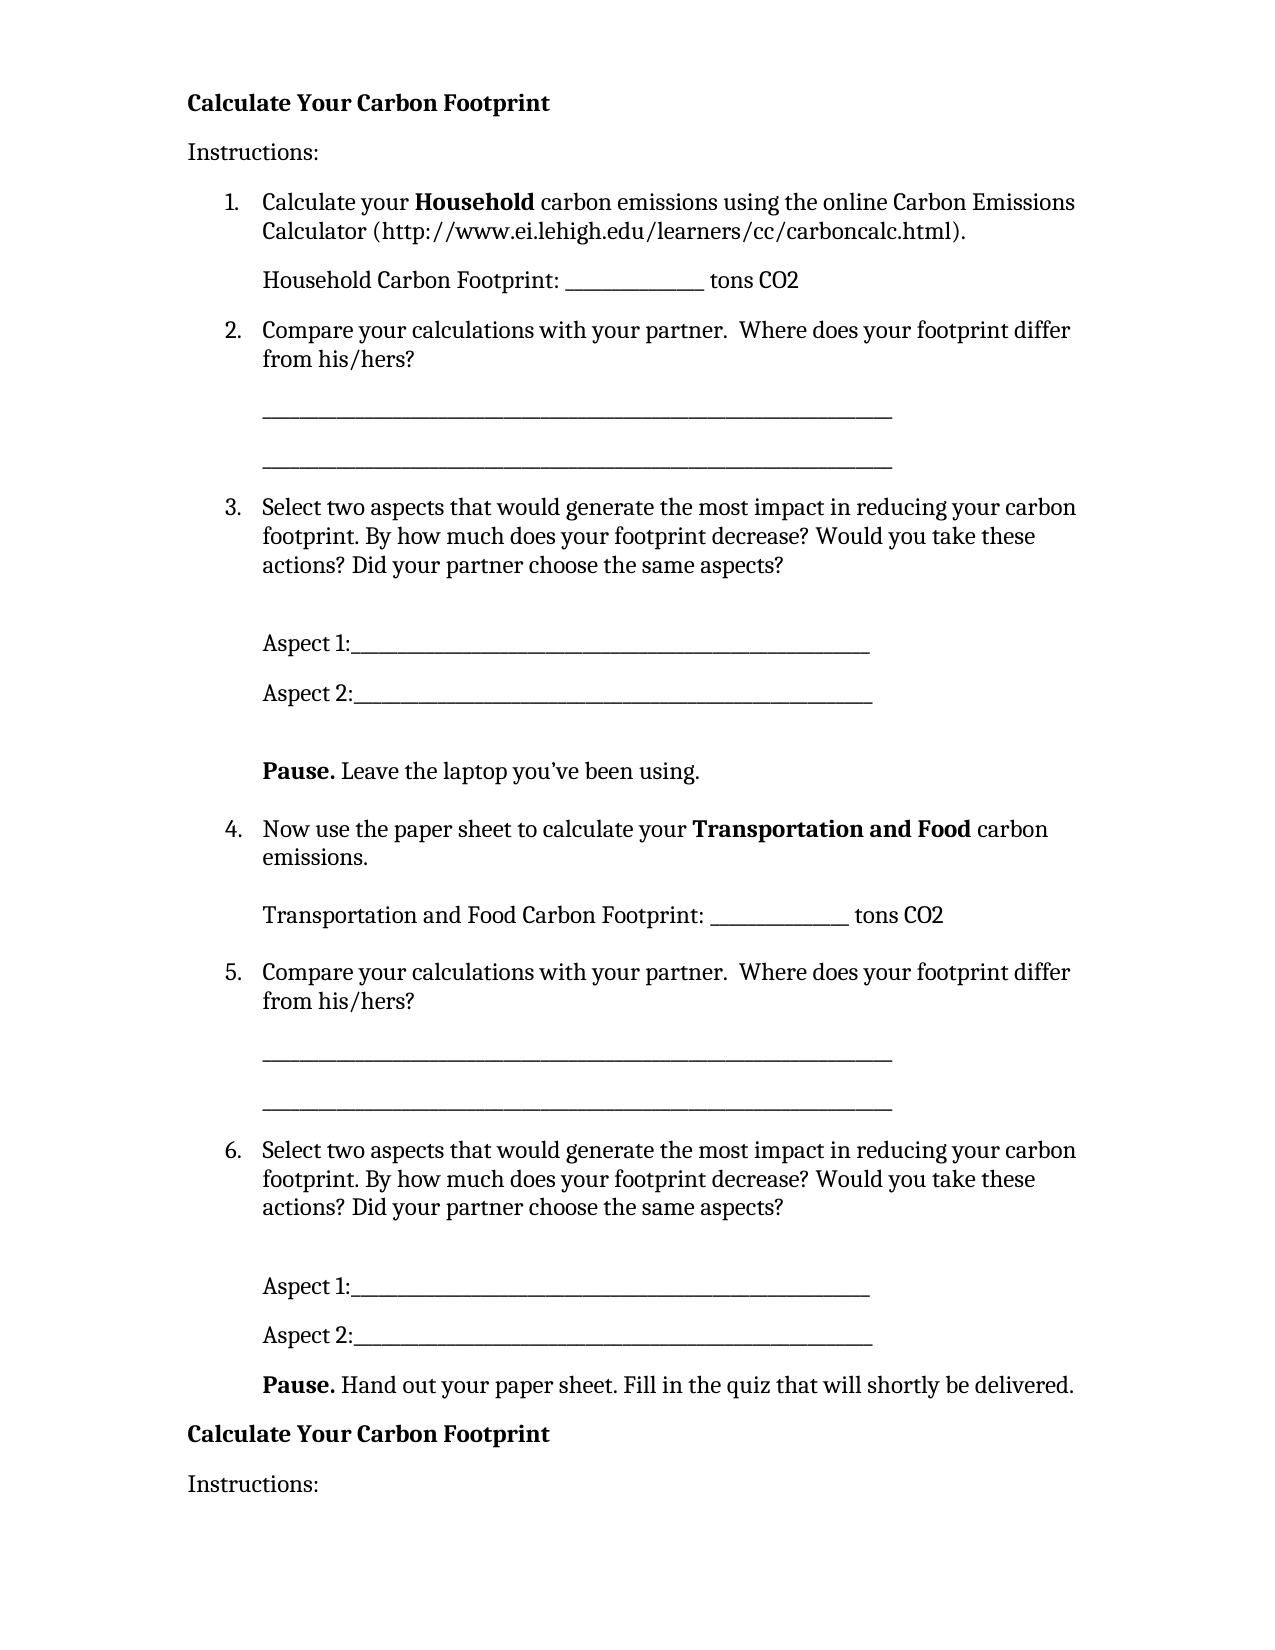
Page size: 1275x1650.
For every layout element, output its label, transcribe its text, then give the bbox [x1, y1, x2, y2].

list Calculate your Household carbon emissions using the online Carbon Emissions Calculator (http://www.ei.lehigh.edu/learners/cc/carboncalc.html). [225, 188, 1087, 245]
text Instructions: [187, 138, 1087, 167]
text Aspect 1:________________________________________________________ [225, 629, 1087, 658]
text Calculate Your Carbon Footprint [187, 89, 1087, 117]
list Pause. Hand out your paper sheet. Fill in the quiz that will shortly be delivered. [262, 1371, 1087, 1399]
text Instructions: [187, 1470, 1087, 1499]
text ____________________________________________________________________ [262, 444, 1087, 472]
list Pause. Leave the laptop you’ve been using. [262, 757, 1087, 786]
text Aspect 2:________________________________________________________ [225, 1321, 1087, 1350]
list Compare your calculations with your partner. Where does your footprint differ from his/hers? [225, 316, 1087, 373]
text ____________________________________________________________________ [262, 394, 1087, 423]
text Household Carbon Footprint: _______________ tons CO2 [262, 266, 1087, 295]
list Compare your calculations with your partner. Where does your footprint differ from his/hers? [225, 958, 1087, 1016]
list Transportation and Food Carbon Footprint: _______________ tons CO2 [262, 901, 1087, 929]
text Calculate Your Carbon Footprint [187, 1420, 1087, 1449]
text ____________________________________________________________________ [262, 1037, 1087, 1065]
text Aspect 1:________________________________________________________ [225, 1272, 1087, 1300]
text ____________________________________________________________________ [262, 1086, 1087, 1115]
list Now use the paper sheet to calculate your Transportation and Food carbon emissions. [225, 814, 1087, 872]
text Aspect 2:________________________________________________________ [225, 679, 1087, 707]
